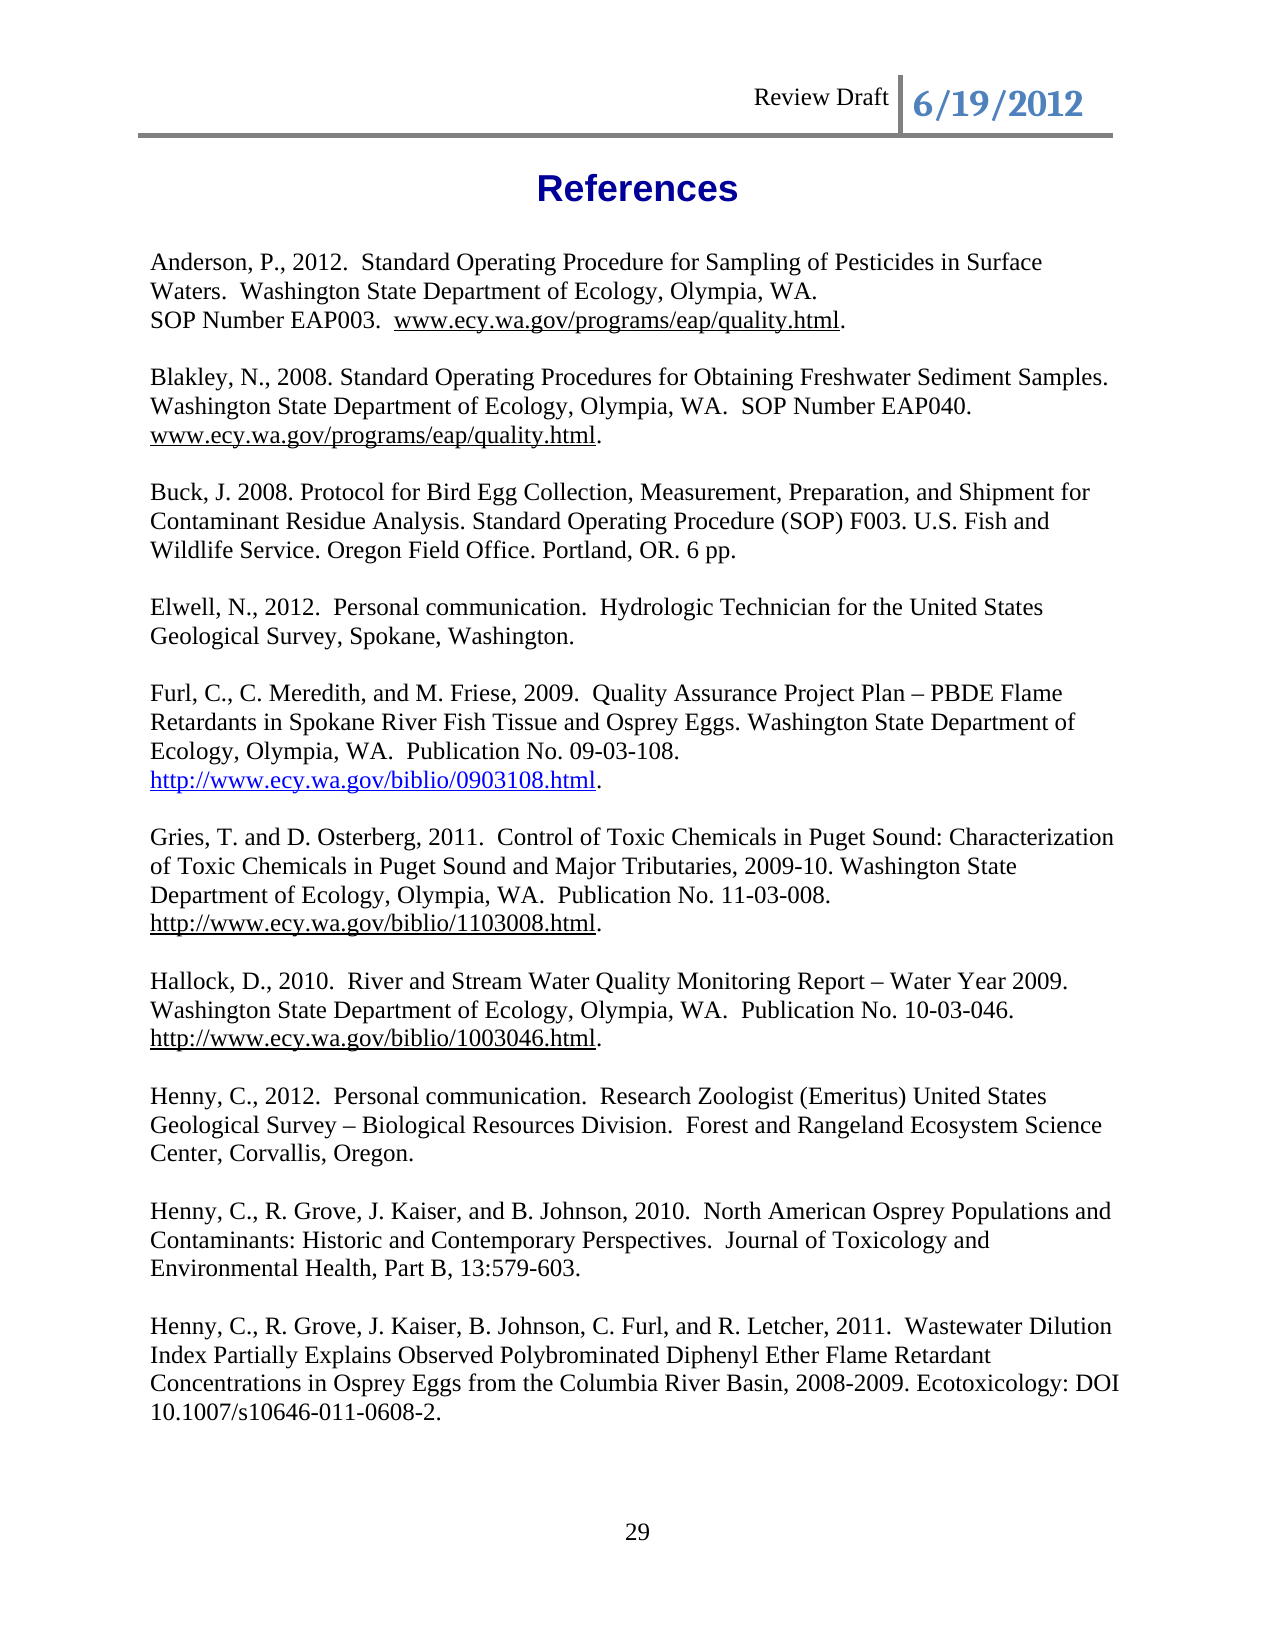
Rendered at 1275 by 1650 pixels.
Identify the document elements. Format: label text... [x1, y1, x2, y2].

text http://www.ecy.wa.gov/biblio/1103008.html. [150, 908, 1125, 937]
text Elwell, N., 2012. Personal communication. Hydrologic Technician for the United States Geological Survey, Spokane, Washington. [150, 592, 1125, 650]
text Wildlife Service. Oregon Field Office. Portland, OR. 6 pp. [150, 535, 1125, 563]
text Hallock, D., 2010. River and Stream Water Quality Monitoring Report – Water Year 2009. [150, 966, 1125, 995]
text Henny, C., R. Grove, J. Kaiser, B. Johnson, C. Furl, and R. Letcher, 2011. Wastewater Dilution Index Partially Explains Observed Polybrominated Diphenyl Ether Flame Retardant Concentrations in Osprey Eggs from the Columbia River Basin, 2008-2009. Ecotoxicology: DOI 10.1007/s10646-011-0608-2. [150, 1311, 1125, 1426]
text Blakley, N., 2008. Standard Operating Procedures for Obtaining Freshwater Sediment Samples. Washington State Department of Ecology, Olympia, WA. SOP Number EAP040. www.ecy.wa.gov/programs/eap/quality.html. [150, 362, 1125, 448]
text Furl, C., C. Meredith, and M. Friese, 2009. Quality Assurance Project Plan – PBDE Flame Retardants in Spokane River Fish Tissue and Osprey Eggs. Washington State Department of Ecology, Olympia, WA. Publication No. 09-03-108. http://www.ecy.wa.gov/biblio/0903108.html. [150, 678, 1125, 793]
subtitle References [150, 167, 1125, 210]
text Washington State Department of Ecology, Olympia, WA. Publication No. 10-03-046. http://www.ecy.wa.gov/biblio/1003046.html. [150, 995, 1125, 1052]
text Henny, C., R. Grove, J. Kaiser, and B. Johnson, 2010. North American Osprey Populations and Contaminants: Historic and Contemporary Perspectives. Journal of Toxicology and Environmental Health, Part B, 13:579-603. [150, 1196, 1125, 1282]
text Henny, C., 2012. Personal communication. Research Zoologist (Emeritus) United States Geological Survey – Biological Resources Division. Forest and Rangeland Ecosystem Science Center, Corvallis, Oregon. [150, 1081, 1125, 1167]
text Anderson, P., 2012. Standard Operating Procedure for Sampling of Pesticides in Surface Waters. Washington State Department of Ecology, Olympia, WA. SOP Number EAP003. www.ecy.wa.gov/programs/eap/quality.html. [150, 247, 1125, 333]
text Contaminant Residue Analysis. Standard Operating Procedure (SOP) F003. U.S. Fish and [150, 506, 1125, 535]
text Gries, T. and D. Osterberg, 2011. Control of Toxic Chemicals in Puget Sound: Characterization of Toxic Chemicals in Puget Sound and Major Tributaries, 2009-10. Washington State Department of Ecology, Olympia, WA. Publication No. 11-03-008. [150, 822, 1125, 908]
text Buck, J. 2008. Protocol for Bird Egg Collection, Measurement, Preparation, and Shipment for [150, 477, 1125, 506]
